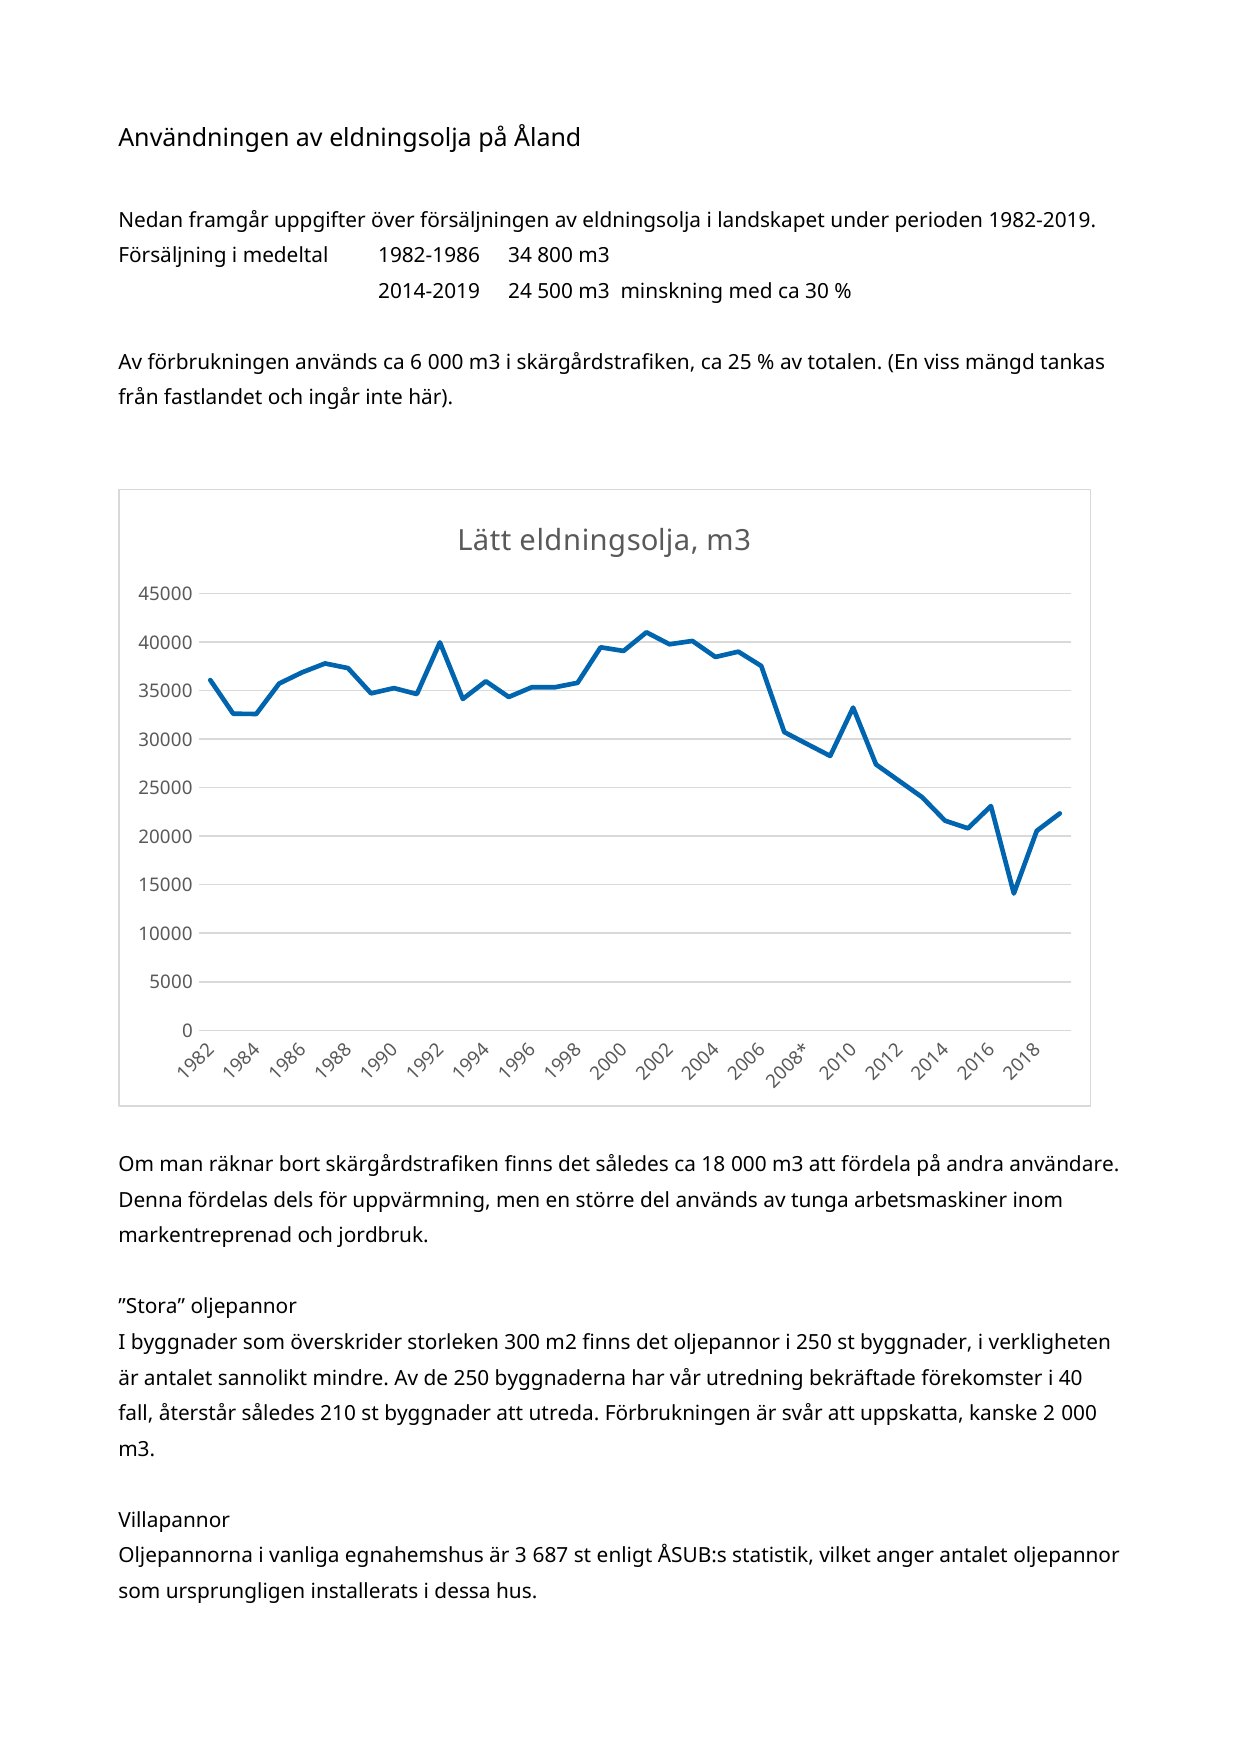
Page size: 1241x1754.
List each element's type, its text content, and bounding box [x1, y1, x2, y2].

text I byggnader som överskrider storleken 300 m2 finns det oljepannor i 250 st byggnader, i verkligheten är antalet sannolikt mindre. Av de 250 byggnaderna har vår utredning bekräftade förekomster i 40 fall, återstår således 210 st byggnader att utreda. Förbrukningen är svår att uppskatta, kanske 2 000 m3. [118, 1327, 1122, 1462]
text Användningen av eldningsolja på Åland [118, 120, 1122, 154]
text Villapannor [118, 1505, 1122, 1533]
text Försäljning i medeltal 1982-1986 34 800 m3 [118, 240, 1122, 269]
text Oljepannorna i vanliga egnahemshus är 3 687 st enligt ÅSUB:s statistik, vilket anger antalet oljepannor som ursprungligen installerats i dessa hus. [118, 1540, 1122, 1604]
text Nedan framgår uppgifter över försäljningen av eldningsolja i landskapet under perioden 1982-2019. [118, 205, 1122, 233]
text ”Stora” oljepannor [118, 1292, 1122, 1320]
text Av förbrukningen används ca 6 000 m3 i skärgårdstrafiken, ca 25 % av totalen. (En viss mängd tankas från fastlandet och ingår inte här). [118, 347, 1122, 411]
text Om man räknar bort skärgårdstrafiken finns det således ca 18 000 m3 att fördela på andra användare. Denna fördelas dels för uppvärmning, men en större del används av tunga arbetsmaskiner inom markentreprenad och jordbruk. [118, 1149, 1122, 1249]
text 2014-2019 24 500 m3 minskning med ca 30 % [118, 276, 1122, 304]
